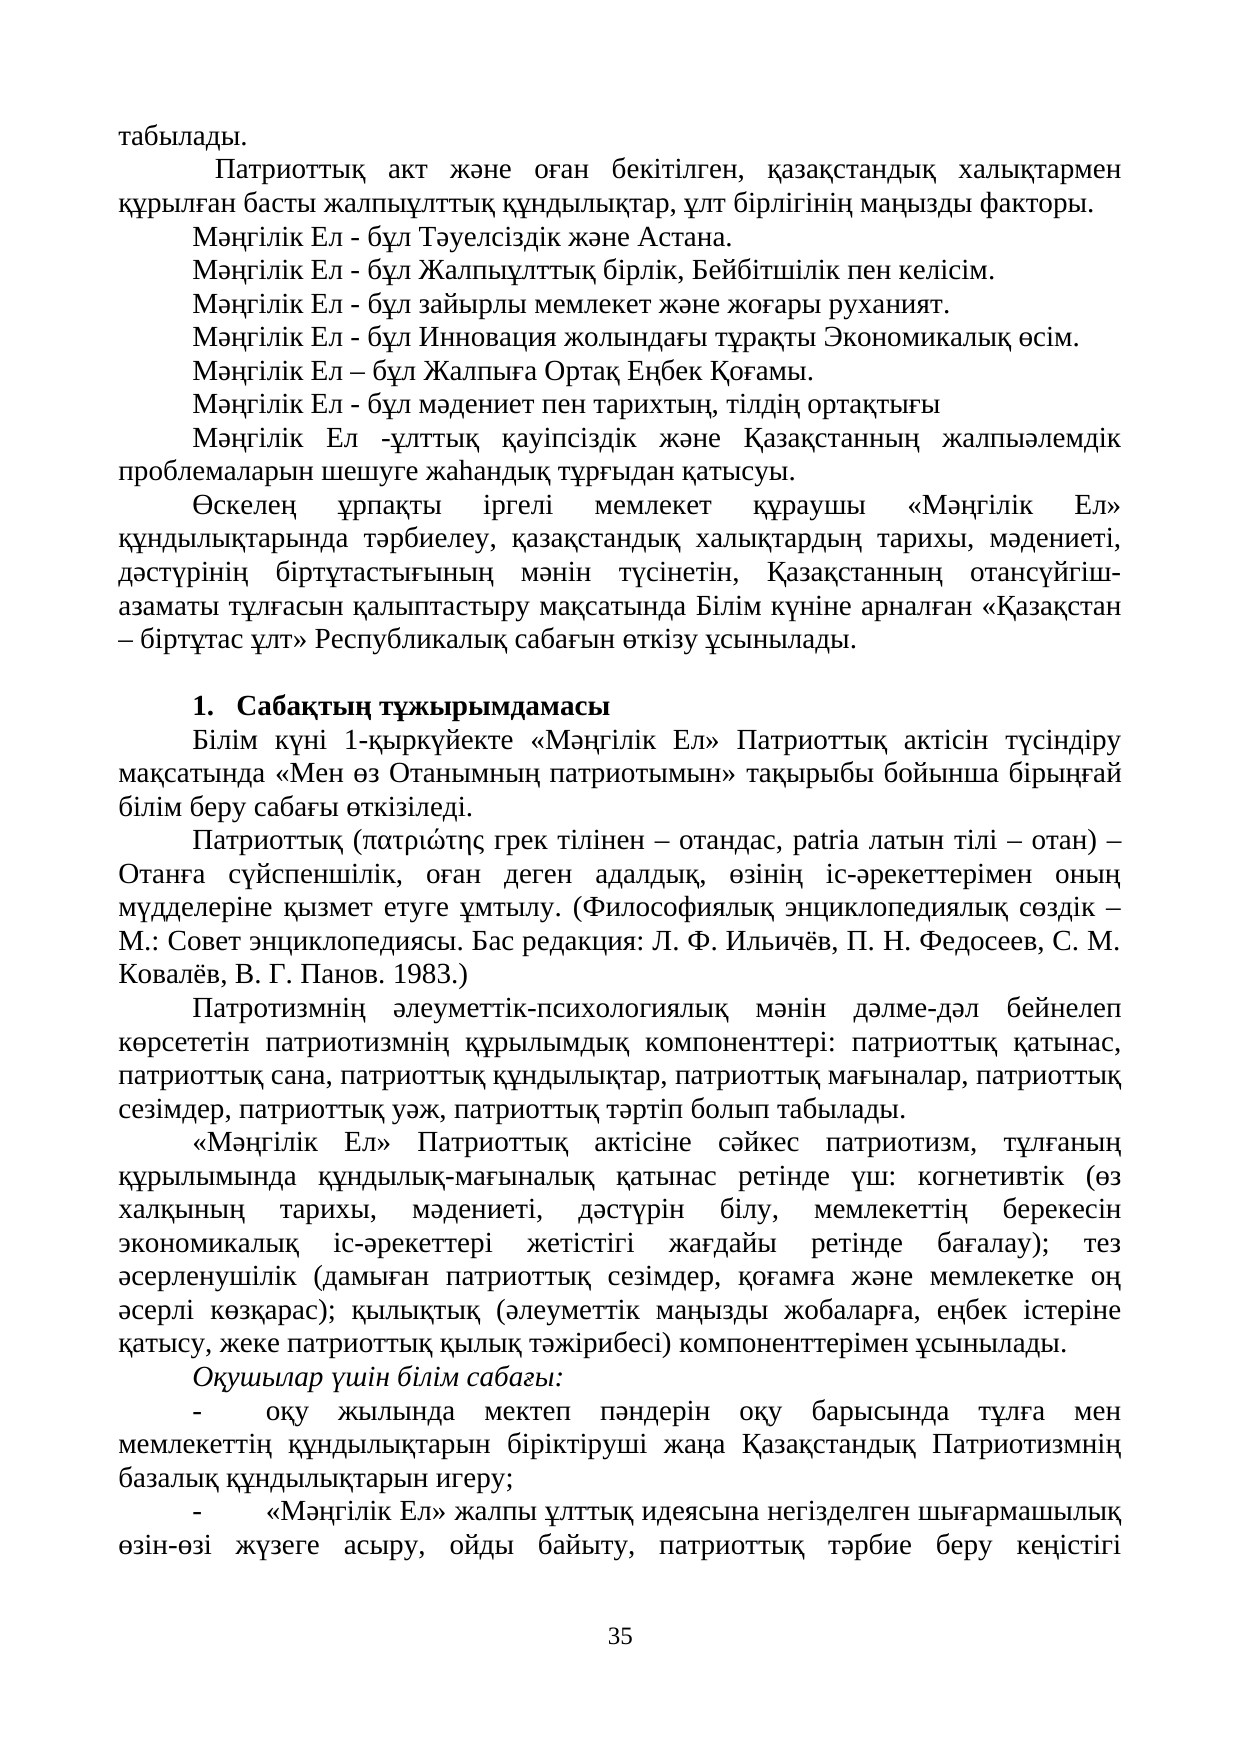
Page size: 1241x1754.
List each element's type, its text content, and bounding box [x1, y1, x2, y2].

list Патриоттық (πατριώτης грек тілінен – отандас, patria латын тілі – отан) – Отанға сүйспеншілік, оған деген адалдық, өзінің іс-әрекеттерімен оның мүдделеріне қызмет етуге ұмтылу. (Философиялық энциклопедиялық сөздік – М.: Совет энциклопедиясы. Бас редакция: Л. Ф. Ильичёв, П. Н. Федосеев, С. М. Ковалёв, В. Г. Панов. 1983.) [118, 822, 1122, 990]
list Сабақтың тұжырымдамасы [118, 688, 1122, 722]
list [118, 1493, 1122, 1560]
text Мәңгілік Ел - бұл Жалпыұлттық бірлік, Бейбітшілік пен келісім. [118, 252, 1122, 286]
text Патриоттық акт және оған бекітілген, қазақстандық халықтармен құрылған басты жалпыұлттық құндылықтар, ұлт бірлігінің маңызды факторы. [118, 152, 1122, 219]
list оқу жылында мектеп пәндерін оқу барысында тұлға мен мемлекеттің құндылықтарын біріктіруші жаңа Қазақстандық Патриотизмнің базалық құндылықтарын игеру; [118, 1393, 1122, 1493]
text Мәңгілік Ел – бұл Жалпыға Ортақ Еңбек Қоғамы. [118, 353, 1122, 386]
text Мәңгілік Ел - бұл мәдениет пен тарихтың, тілдің ортақтығы [118, 386, 1122, 420]
list Оқушылар үшін білім сабағы: [118, 1359, 1122, 1393]
list «Мәңгілік Ел» Патриоттық актісіне сәйкес патриотизм, тұлғаның құрылымында құндылық-мағыналық қатынас ретінде үш: когнетивтік (өз халқының тарихы, мәдениеті, дәстүрін білу, мемлекеттің берекесін экономикалық іс-әрекеттері жетістігі жағдайы ретінде бағалау); тез әсерленушілік (дамыған патриоттық сезімдер, қоғамға және мемлекетке оң әсерлі көзқарас); қылықтық (әлеуметтік маңызды жобаларға, еңбек істеріне қатысу, жеке патриоттық қылық тәжірибесі) компоненттерімен ұсынылады. [118, 1124, 1122, 1359]
text Өскелең ұрпақты іргелі мемлекет құраушы «Мәңгілік Ел» құндылықтарында тәрбиелеу, қазақстандық халықтардың тарихы, мәдениеті, дәстүрінің біртұтастығының мәнін түсінетін, Қазақстанның отансүйгіш-азаматы тұлғасын қалыптастыру мақсатында Білім күніне арналған «Қазақстан – біртұтас ұлт» Республикалық сабағын өткізу ұсынылады. [118, 487, 1122, 655]
list Патротизмнің әлеуметтік-психологиялық мәнін дәлме-дәл бейнелеп көрсететін патриотизмнің құрылымдық компоненттері: патриоттық қатынас, патриоттық сана, патриоттық құндылықтар, патриоттық мағыналар, патриоттық сезімдер, патриоттық уәж, патриоттық тәртіп болып табылады. [118, 990, 1122, 1124]
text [118, 118, 1122, 152]
list Білім күні 1-қыркүйекте «Мәңгілік Ел» Патриоттық актісін түсіндіру мақсатында «Мен өз Отанымның патриотымын» тақырыбы бойынша бірыңғай білім беру сабағы өткізіледі. [118, 722, 1122, 822]
text Мәңгілік Ел - бұл Тәуелсіздік және Астана. [118, 219, 1122, 252]
text Мәңгілік Ел -ұлттық қауіпсіздік және Қазақстанның жалпыәлемдік проблемаларын шешуге жаһандық тұрғыдан қатысуы. [118, 420, 1122, 487]
text Мәңгілік Ел - бұл Инновация жолындағы тұрақты Экономикалық өсім. [118, 319, 1122, 353]
text Мәңгілік Ел - бұл зайырлы мемлекет және жоғары руханият. [118, 286, 1122, 319]
